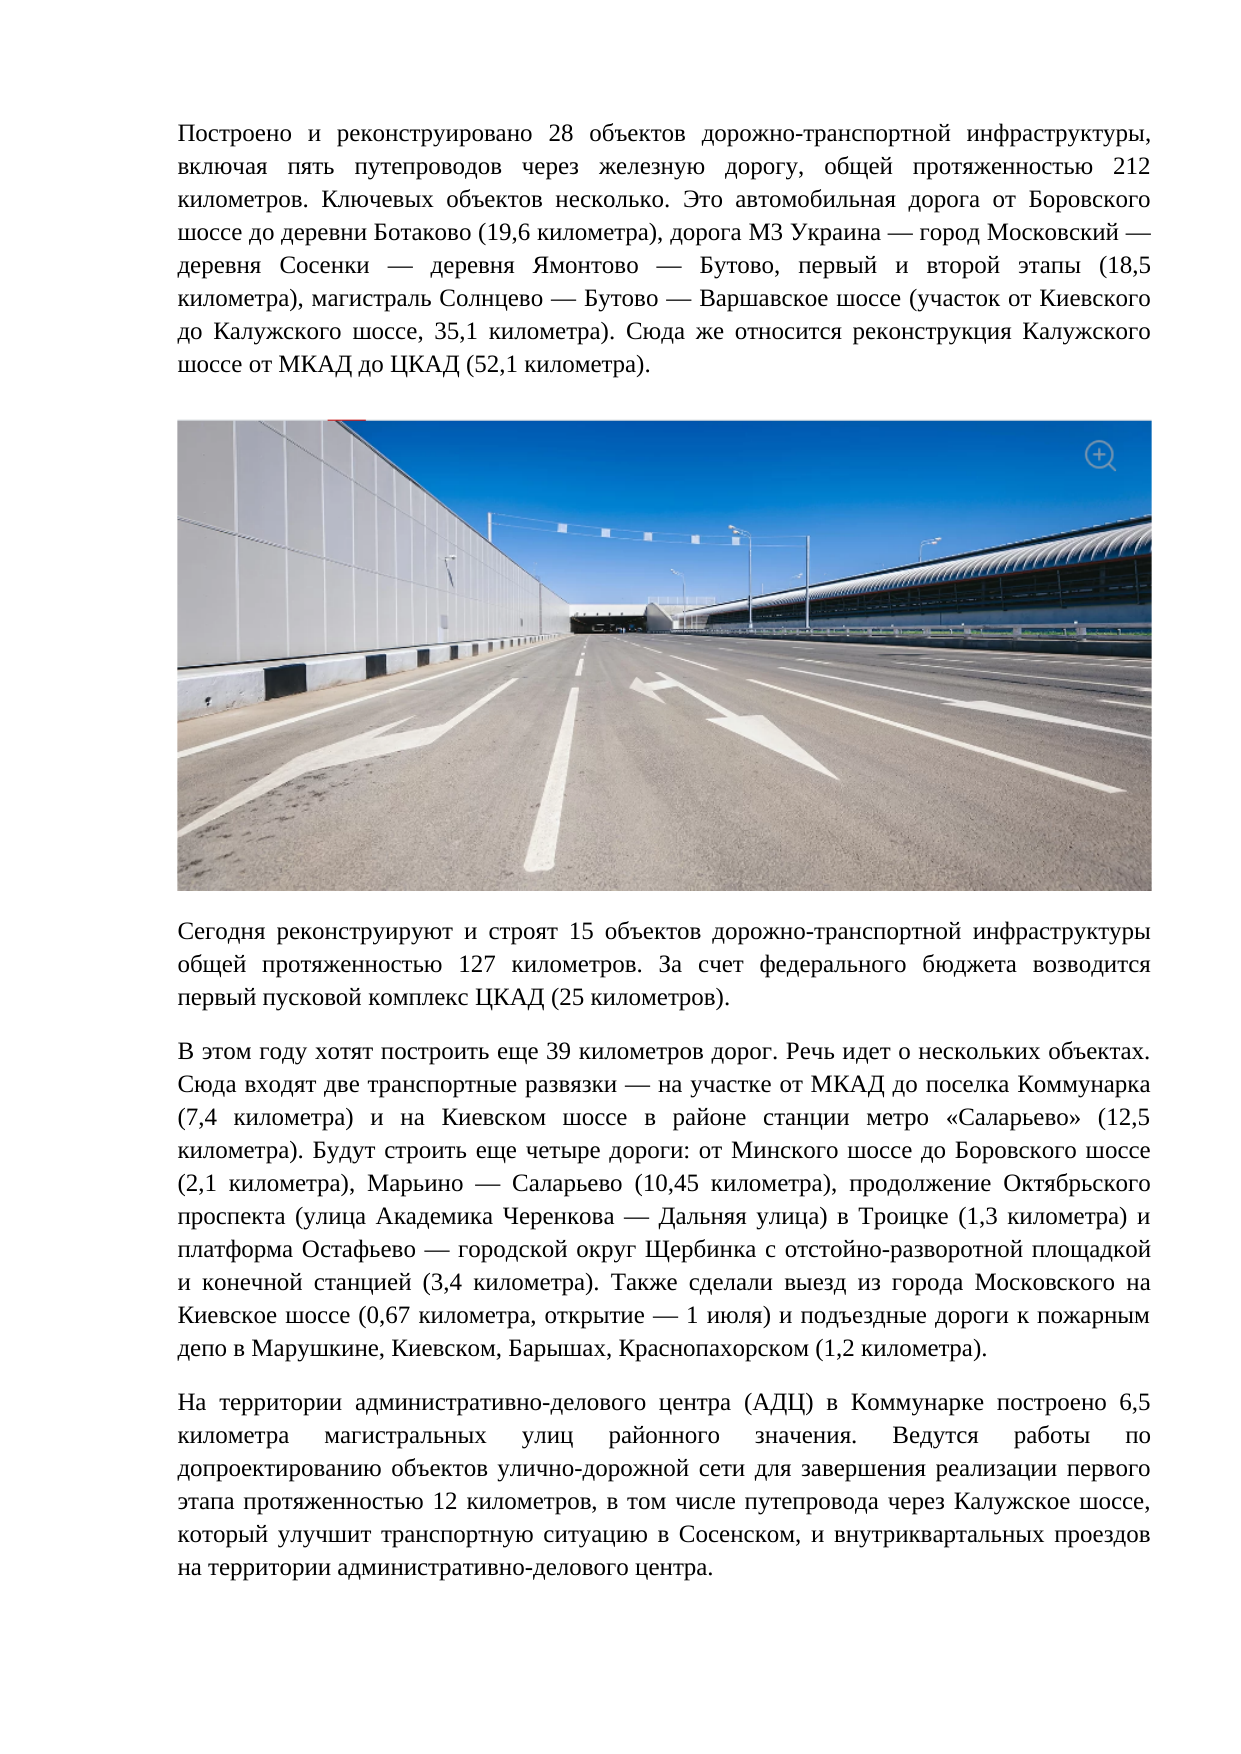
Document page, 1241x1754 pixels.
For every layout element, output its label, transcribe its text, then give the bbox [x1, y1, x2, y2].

text На территории административно-делового центра (АДЦ) в Коммунарке построено 6,5 километра магистральных улиц районного значения. Ведутся работы по допроектированию объектов улично-дорожной сети для завершения реализации первого этапа протяженностью 12 километров, в том числе путепровода через Калужское шоссе, который улучшит транспортную ситуацию в Сосенском, и внутриквартальных проездов на территории административно-делового центра. [177, 1387, 1152, 1581]
picture [177, 403, 1152, 891]
text Сегодня реконструируют и строят 15 объектов дорожно-транспортной инфраструктуры общей протяженностью 127 километров. За счет федерального бюджета возводится первый пусковой комплекс ЦКАД (25 километров). [177, 916, 1152, 1011]
text Построено и реконструировано 28 объектов дорожно-транспортной инфраструктуры, включая пять путепроводов через железную дорогу, общей протяженностью 212 километров. Ключевых объектов несколько. Это автомобильная дорога от Боровского шоссе до деревни Ботаково (19,6 километра), дорога М3 Украина — город Московский — деревня Сосенки — деревня Ямонтово — Бутово, первый и второй этапы (18,5 километра), магистраль Солнцево — Бутово — Варшавское шоссе (участок от Киевского до Калужского шоссе, 35,1 километра). Сюда же относится реконструкция Калужского шоссе от МКАД до ЦКАД (52,1 километра). [177, 118, 1152, 378]
text В этом году хотят построить еще 39 километров дорог. Речь идет о нескольких объектах. Сюда входят две транспортные развязки — на участке от МКАД до поселка Коммунарка (7,4 километра) и на Киевском шоссе в районе станции метро «Саларьево» (12,5 километра). Будут строить еще четыре дороги: от Минского шоссе до Боровского шоссе (2,1 километра), Марьино — Саларьево (10,45 километра), продолжение Октябрьского проспекта (улица Академика Черенкова — Дальняя улица) в Троицке (1,3 километра) и платформа Остафьево — городской округ Щербинка с отстойно-разворотной площадкой и конечной станцией (3,4 километра). Также сделали выезд из города Московского на Киевское шоссе (0,67 километра, открытие — 1 июля) и подъездные дороги к пожарным депо в Марушкине, Киевском, Барышах, Краснопахорском (1,2 километра). [177, 1036, 1152, 1362]
